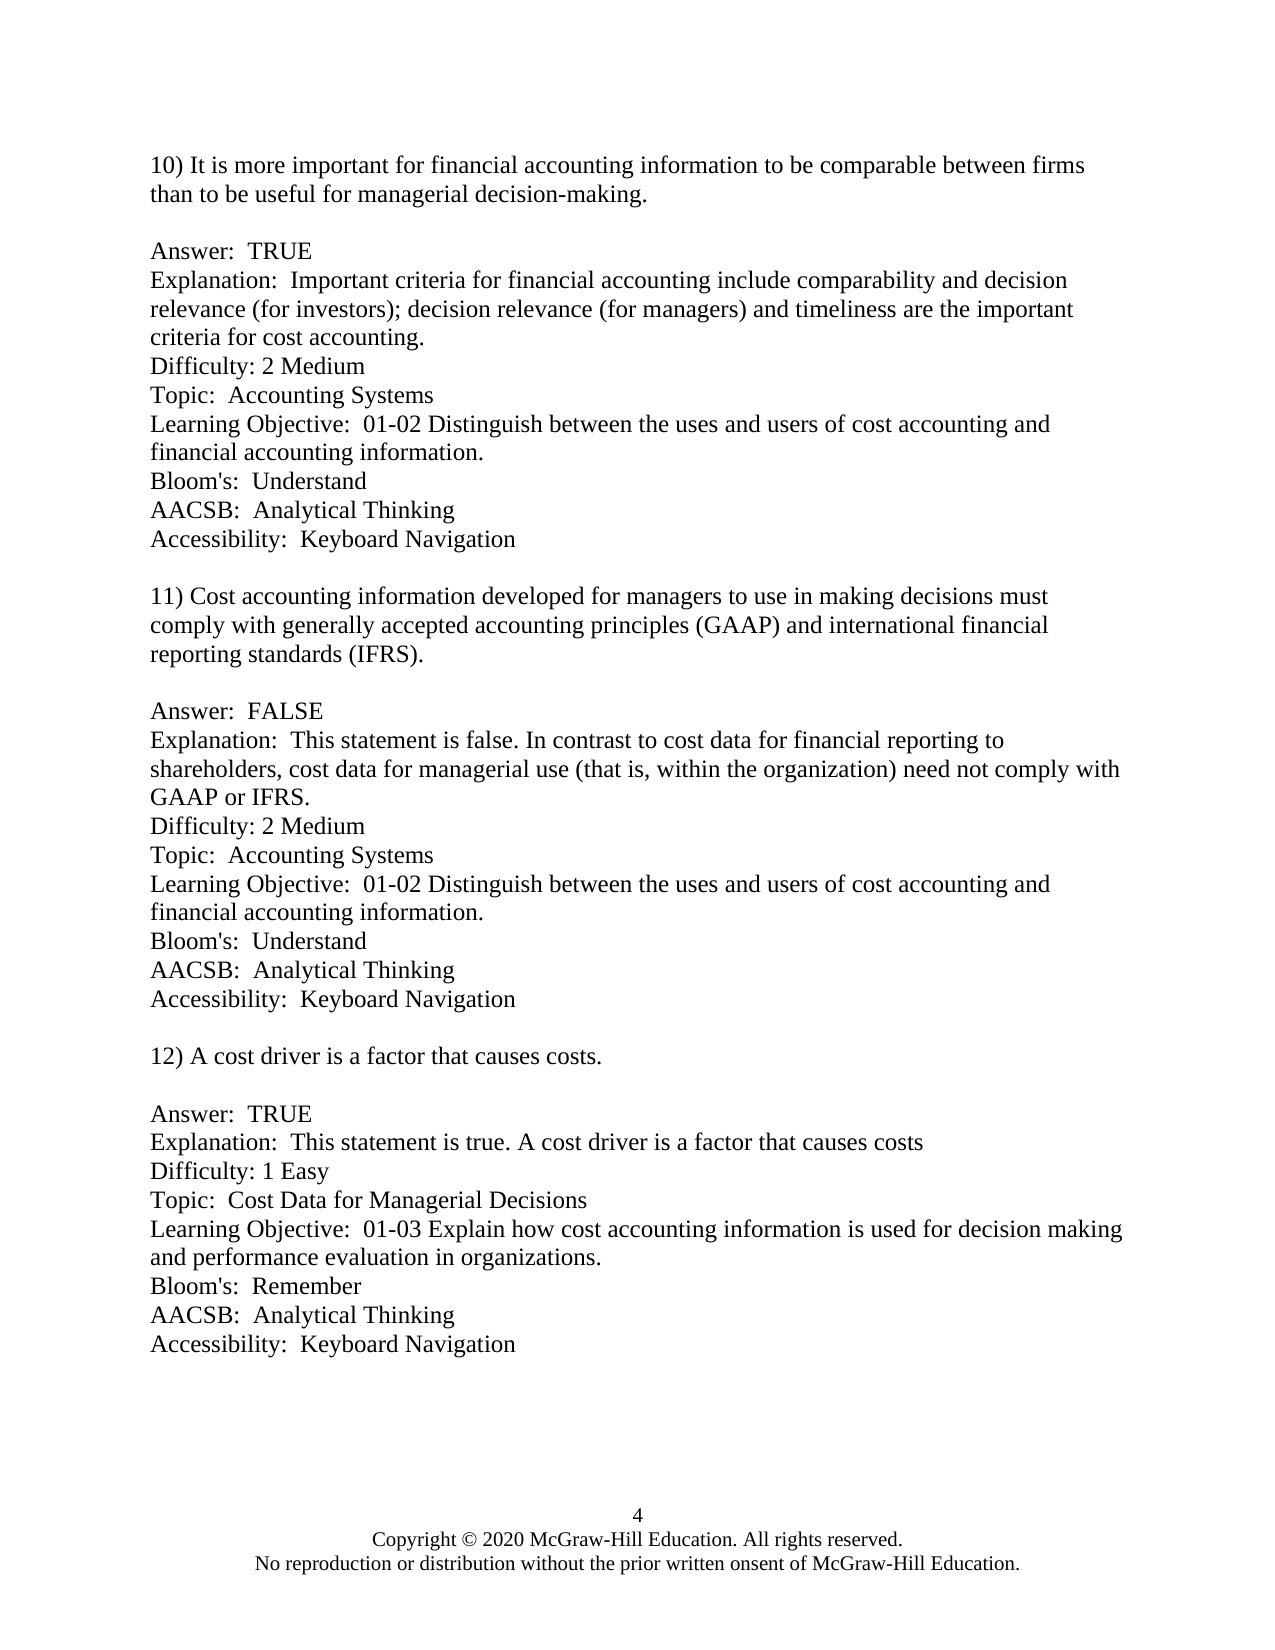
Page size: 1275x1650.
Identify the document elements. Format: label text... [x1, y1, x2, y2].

text Topic: Accounting Systems [150, 840, 1125, 869]
text Answer: TRUE [150, 236, 1125, 265]
text Learning Objective: 01-02 Distinguish between the uses and users of cost accounting and financial accounting information. [150, 869, 1125, 926]
text Accessibility: Keyboard Navigation [150, 524, 1125, 552]
text Bloom's: Remember [150, 1271, 1125, 1300]
text 11) Cost accounting information developed for managers to use in making decisions must comply with generally accepted accounting principles (GAAP) and international financial reporting standards (IFRS). [150, 581, 1125, 667]
text Answer: TRUE [150, 1099, 1125, 1127]
text Explanation: Important criteria for financial accounting include comparability and decision relevance (for investors); decision relevance (for managers) and timeliness are the important criteria for cost accounting. [150, 265, 1125, 351]
text Difficulty: 1 Easy [150, 1156, 1125, 1185]
text AACSB: Analytical Thinking [150, 1300, 1125, 1329]
text Difficulty: 2 Medium [150, 351, 1125, 380]
text Accessibility: Keyboard Navigation [150, 984, 1125, 1012]
text Answer: FALSE [150, 696, 1125, 725]
text Bloom's: Understand [150, 466, 1125, 495]
text Topic: Cost Data for Managerial Decisions [150, 1185, 1125, 1214]
text Learning Objective: 01-02 Distinguish between the uses and users of cost accounting and financial accounting information. [150, 409, 1125, 466]
text Difficulty: 2 Medium [150, 811, 1125, 840]
text AACSB: Analytical Thinking [150, 955, 1125, 984]
text 12) A cost driver is a factor that causes costs. [150, 1041, 1125, 1070]
text Learning Objective: 01-03 Explain how cost accounting information is used for decision making and performance evaluation in organizations. [150, 1214, 1125, 1271]
text Accessibility: Keyboard Navigation [150, 1329, 1125, 1357]
text Topic: Accounting Systems [150, 380, 1125, 409]
text Explanation: This statement is false. In contrast to cost data for financial reporting to shareholders, cost data for managerial use (that is, within the organization) need not comply with GAAP or IFRS. [150, 725, 1125, 811]
text 10) It is more important for financial accounting information to be comparable between firms than to be useful for managerial decision-making. [150, 150, 1125, 207]
text AACSB: Analytical Thinking [150, 495, 1125, 524]
text Explanation: This statement is true. A cost driver is a factor that causes costs [150, 1127, 1125, 1156]
text Bloom's: Understand [150, 926, 1125, 955]
